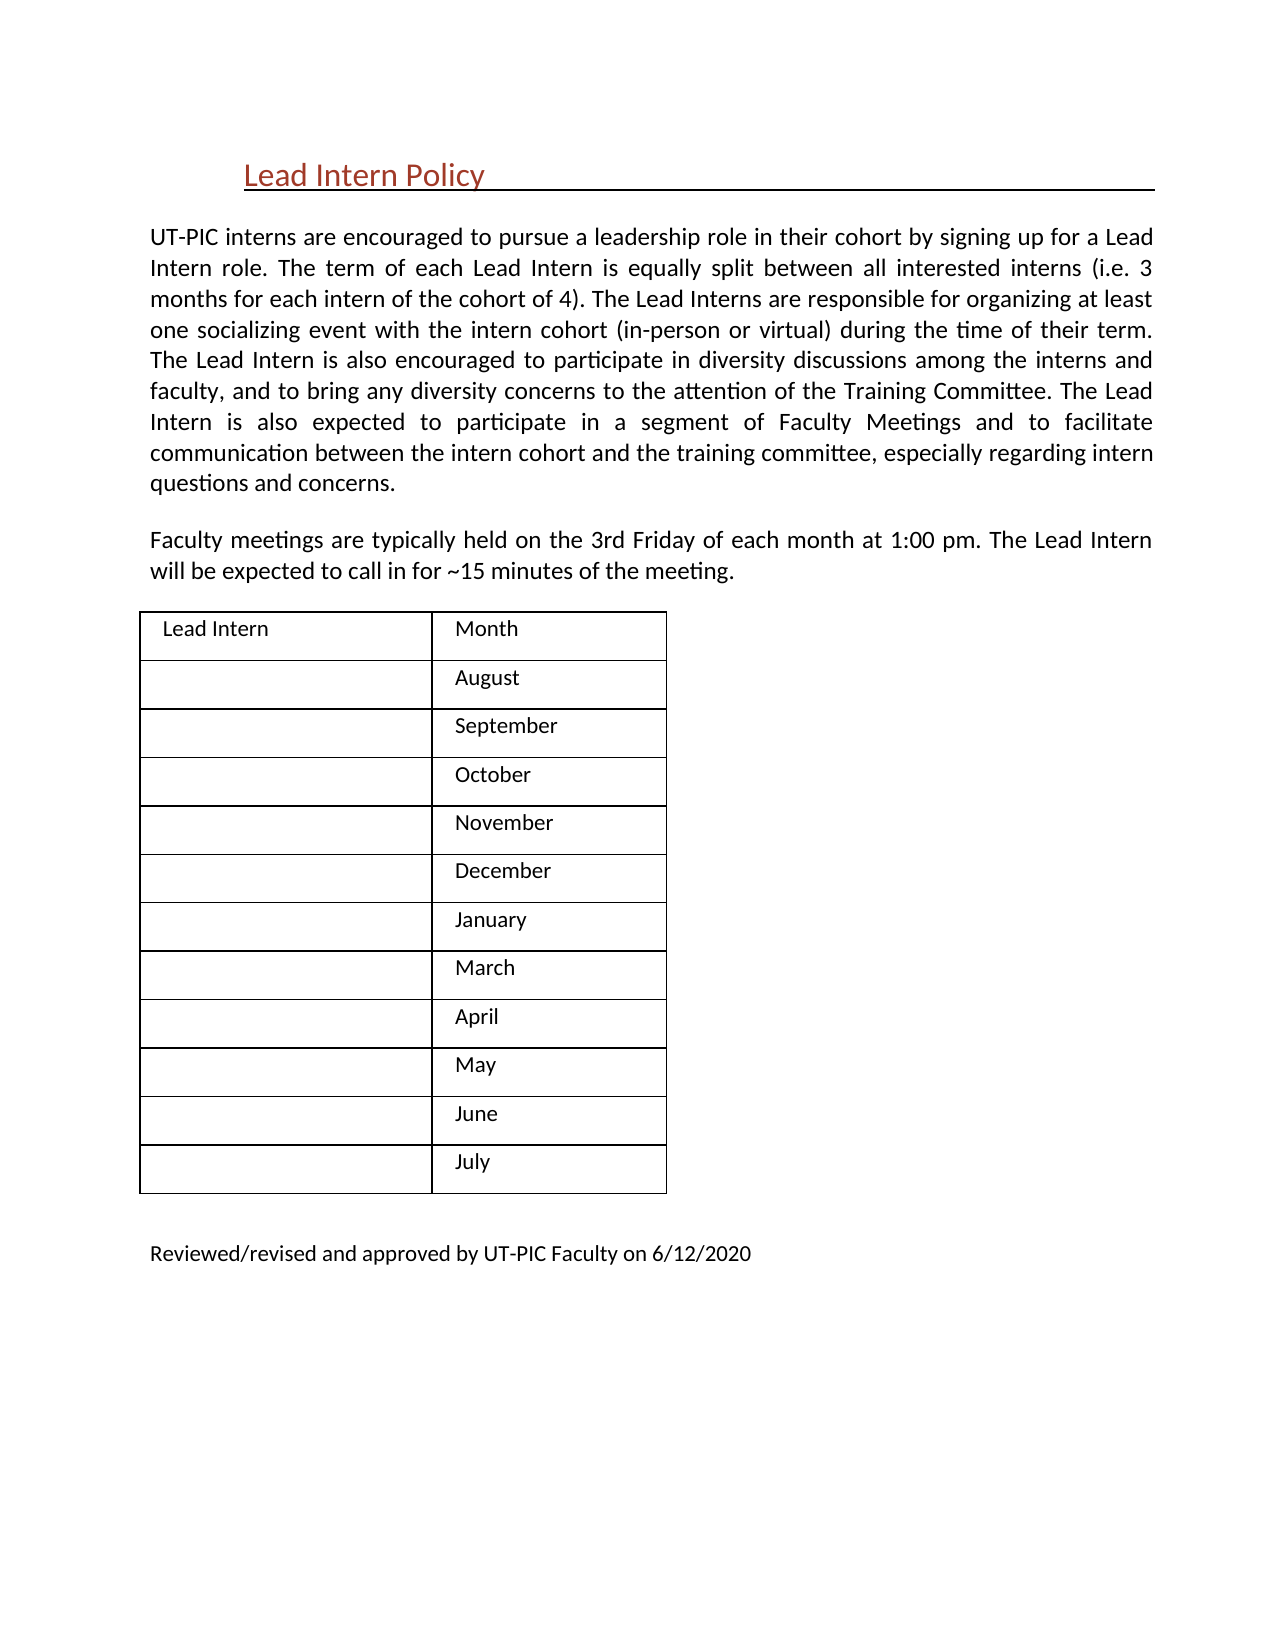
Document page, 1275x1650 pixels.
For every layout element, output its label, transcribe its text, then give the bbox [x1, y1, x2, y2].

table_cell September [433, 710, 666, 757]
table_header Month [433, 613, 666, 660]
text UT-PIC interns are encouraged to pursue a leadership role in their cohort by signing up for a Lead Intern role. The term of each Lead Intern is equally split between all interested interns (i.e. 3 months for each intern of the cohort of 4). The Lead Interns are responsible for organizing at least one socializing event with the intern cohort (in-person or virtual) during the time of their term. The Lead Intern is also encouraged to participate in diversity discussions among the interns and faculty, and to bring any diversity concerns to the attention of the Training Committee. The Lead Intern is also expected to participate in a segment of Faculty Meetings and to facilitate communication between the intern cohort and the training committee, especially regarding intern questions and concerns. [150, 222, 1155, 498]
table_cell [141, 1049, 431, 1096]
table_cell August [433, 661, 666, 708]
table_cell July [433, 1146, 666, 1192]
table_cell January [433, 903, 666, 950]
table_cell [141, 758, 431, 805]
table_cell April [433, 1000, 666, 1047]
table_cell May [433, 1049, 666, 1096]
table_cell [141, 903, 431, 950]
table_cell November [433, 807, 666, 853]
table_cell [141, 807, 431, 853]
table_cell [141, 1146, 431, 1192]
table_cell June [433, 1097, 666, 1144]
table_cell [141, 710, 431, 757]
table_cell March [433, 952, 666, 999]
table_cell [141, 1000, 431, 1047]
table_cell December [433, 855, 666, 902]
subtitle Lead Intern Policy [150, 154, 1223, 195]
text Faculty meetings are typically held on the 3rd Friday of each month at 1:00 pm. The Lead Intern will be expected to call in for ~15 minutes of the meeting. [150, 524, 1154, 585]
text Reviewed/revised and approved by UT-PIC Faculty on 6/12/2020 [150, 1239, 1223, 1267]
table_cell [141, 952, 431, 999]
table_cell [141, 855, 431, 902]
table_cell October [433, 758, 666, 805]
table_header Lead Intern [141, 613, 431, 660]
table_cell [141, 661, 431, 708]
table_cell [141, 1097, 431, 1144]
